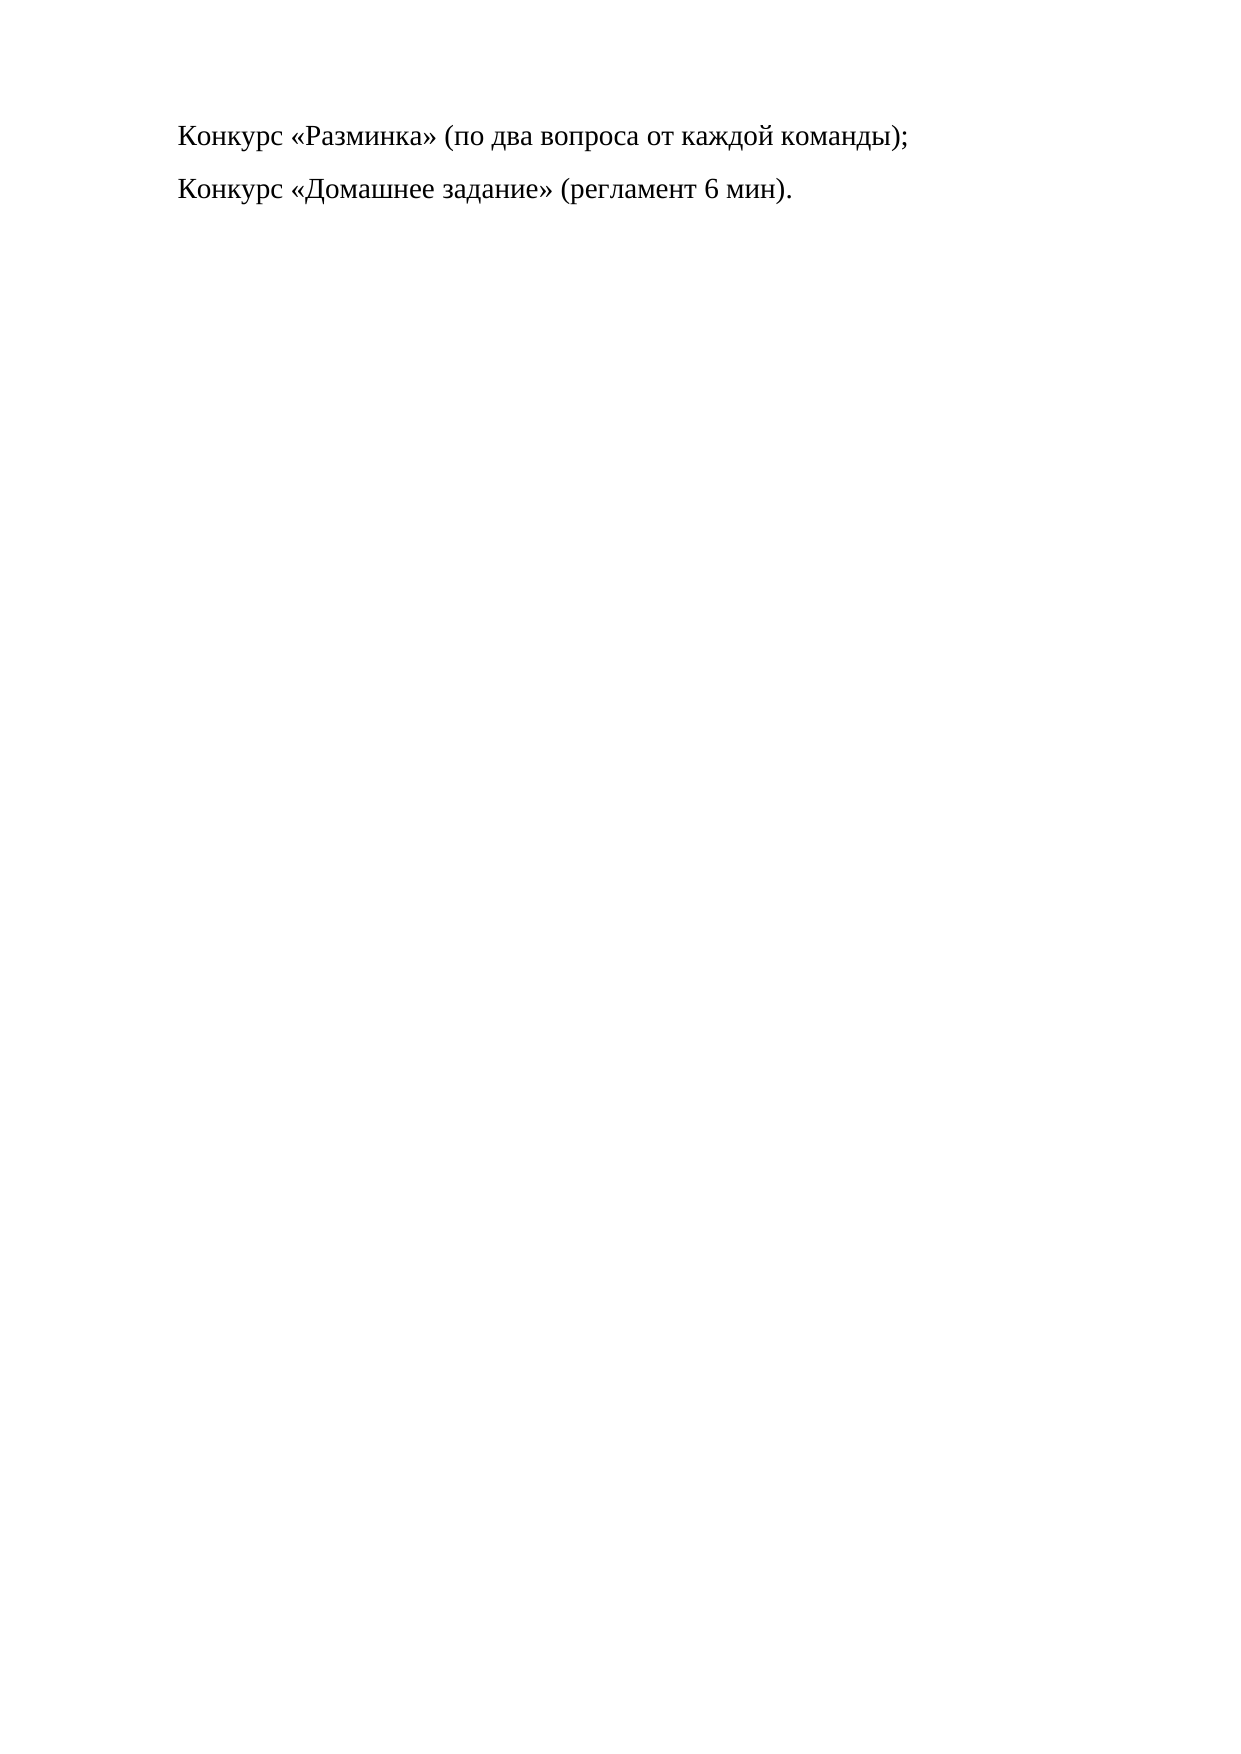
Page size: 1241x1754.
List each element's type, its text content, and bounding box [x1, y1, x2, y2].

text Конкурс «Разминка» (по два вопроса от каждой команды); [177, 118, 1152, 152]
text Конкурс «Домашнее задание» (регламент 6 мин). [177, 171, 1152, 204]
